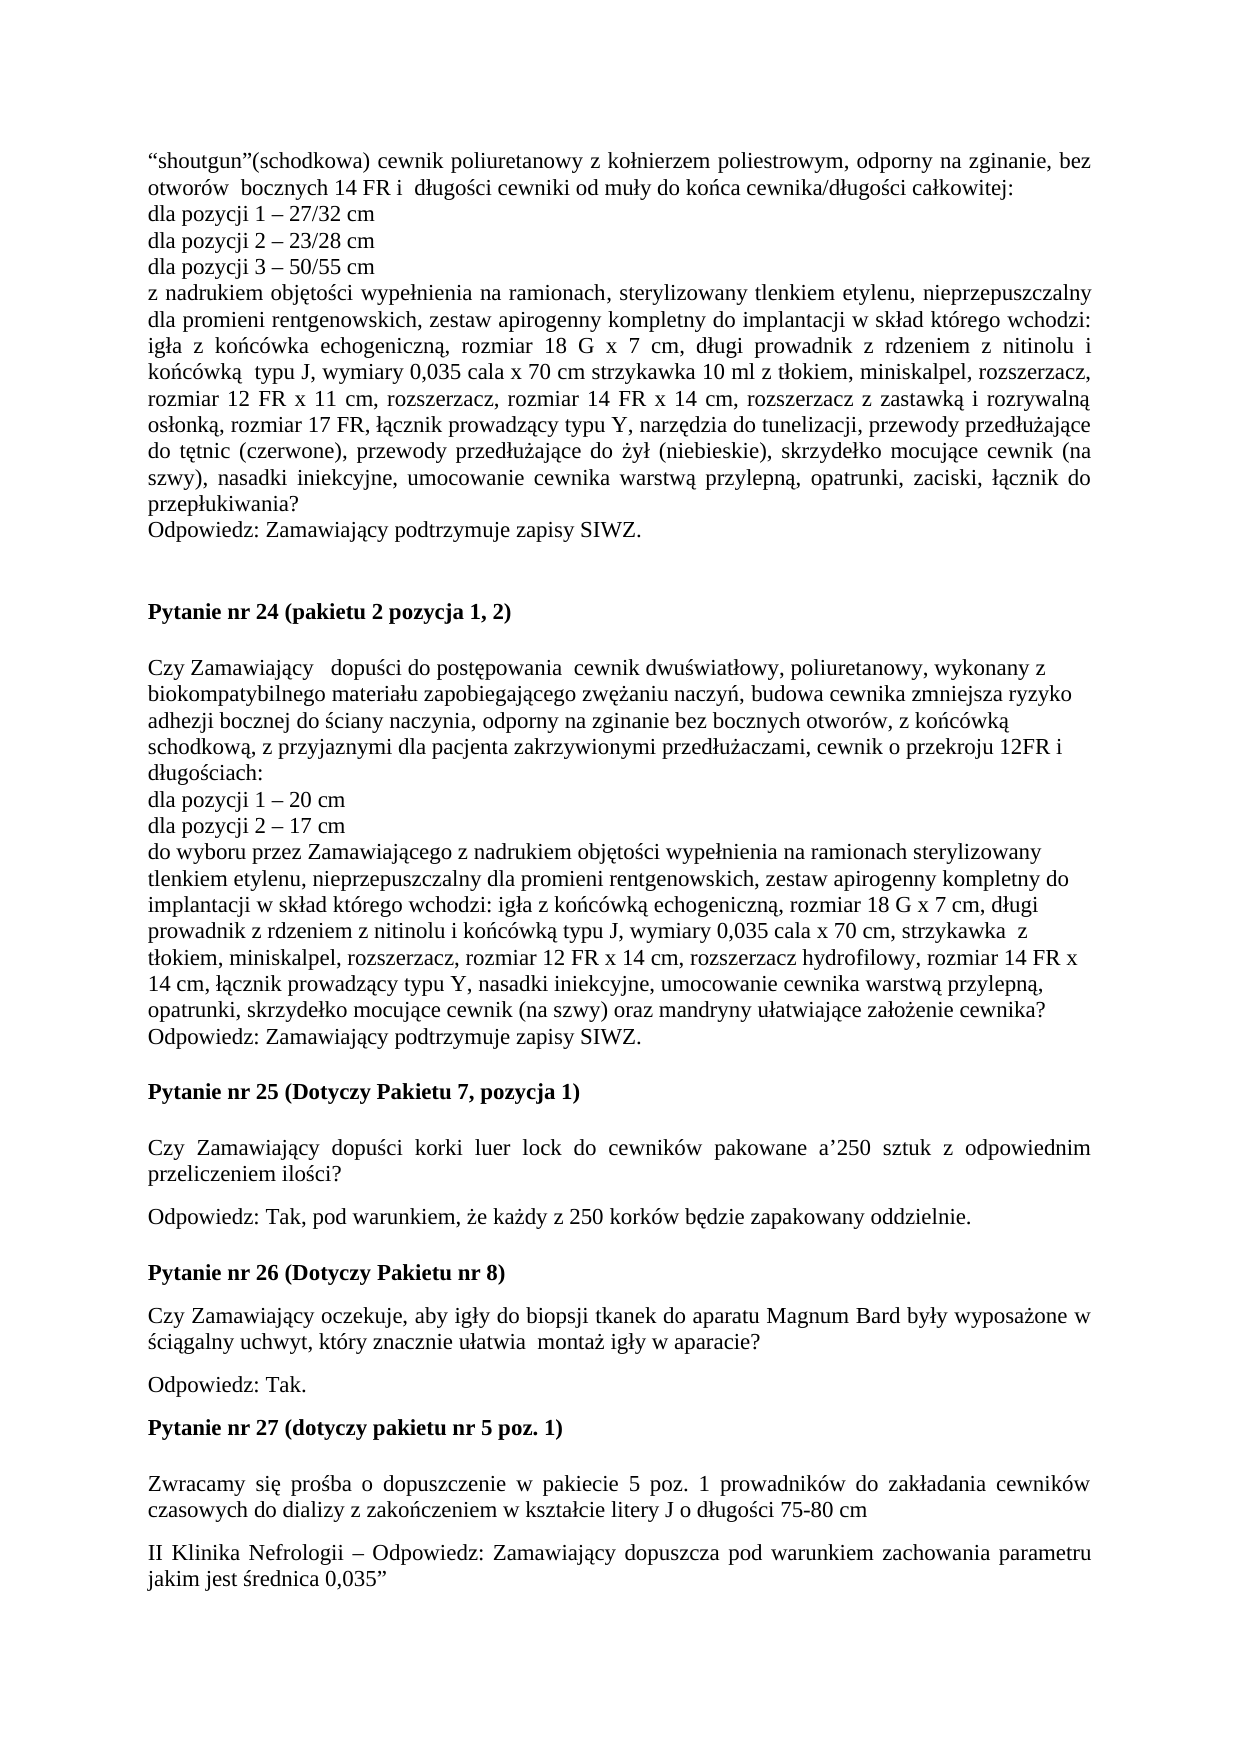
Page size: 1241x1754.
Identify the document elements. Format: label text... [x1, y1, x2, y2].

text Czy Zamawiający dopuści korki luer lock do cewników pakowane a’250 sztuk z odpowiednim przeliczeniem ilości? [148, 1134, 1093, 1187]
text dla pozycji 3 – 50/55 cm [148, 253, 1093, 279]
text Pytanie nr 27 (dotyczy pakietu nr 5 poz. 1) [148, 1414, 1093, 1441]
text Odpowiedz: Zamawiający podtrzymuje zapisy SIWZ. [148, 1023, 1093, 1049]
text Pytanie nr 24 (pakietu 2 pozycja 1, 2) [148, 598, 1093, 625]
text Odpowiedz: Tak, pod warunkiem, że każdy z 250 korków będzie zapakowany oddzielnie. [148, 1203, 1093, 1230]
text Zwracamy się prośba o dopuszczenie w pakiecie 5 poz. 1 prowadników do zakładania cewników czasowych do dializy z zakończeniem w kształcie litery J o długości 75-80 cm [148, 1470, 1093, 1522]
text dla pozycji 2 – 23/28 cm [148, 227, 1093, 253]
text Czy Zamawiający oczekuje, aby igły do biopsji tkanek do aparatu Magnum Bard były wyposażone w ściągalny uchwyt, który znacznie ułatwia montaż igły w aparacie? [148, 1302, 1093, 1354]
text Czy Zamawiający dopuści do postępowania cewnik dwuświatłowy, poliuretanowy, wykonany z biokompatybilnego materiału zapobiegającego zwężaniu naczyń, budowa cewnika zmniejsza ryzyko adhezji bocznej do ściany naczynia, odporny na zginanie bez bocznych otworów, z końcówką schodkową, z przyjaznymi dla pacjenta zakrzywionymi przedłużaczami, cewnik o przekroju 12FR i długościach: [148, 654, 1093, 786]
text Pytanie nr 26 (Dotyczy Pakietu nr 8) [148, 1259, 1093, 1285]
text Odpowiedz: Tak. [148, 1371, 1093, 1398]
text II Klinika Nefrologii – Odpowiedz: Zamawiający dopuszcza pod warunkiem zachowania parametru jakim jest średnica 0,035” [148, 1539, 1093, 1592]
text dla pozycji 1 – 20 cm [148, 786, 1093, 812]
text z nadrukiem objętości wypełnienia na ramionach, sterylizowany tlenkiem etylenu, nieprzepuszczalny dla promieni rentgenowskich, zestaw apirogenny kompletny do implantacji w skład którego wchodzi: igła z końcówka echogeniczną, rozmiar 18 G x 7 cm, długi prowadnik z rdzeniem z nitinolu i końcówką typu J, wymiary 0,035 cala x 70 cm strzykawka 10 ml z tłokiem, miniskalpel, rozszerzacz, rozmiar 12 FR x 11 cm, rozszerzacz, rozmiar 14 FR x 14 cm, rozszerzacz z zastawką i rozrywalną osłonką, rozmiar 17 FR, łącznik prowadzący typu Y, narzędzia do tunelizacji, przewody przedłużające do tętnic (czerwone), przewody przedłużające do żył (niebieskie), skrzydełko mocujące cewnik (na szwy), nasadki iniekcyjne, umocowanie cewnika warstwą przylepną, opatrunki, zaciski, łącznik do przepłukiwania? [148, 279, 1093, 517]
text Pytanie nr 25 (Dotyczy Pakietu 7, pozycja 1) [148, 1078, 1093, 1105]
text dla pozycji 2 – 17 cm [148, 812, 1093, 838]
text do wyboru przez Zamawiającego z nadrukiem objętości wypełnienia na ramionach sterylizowany tlenkiem etylenu, nieprzepuszczalny dla promieni rentgenowskich, zestaw apirogenny kompletny do implantacji w skład którego wchodzi: igła z końcówką echogeniczną, rozmiar 18 G x 7 cm, długi prowadnik z rdzeniem z nitinolu i końcówką typu J, wymiary 0,035 cala x 70 cm, strzykawka z tłokiem, miniskalpel, rozszerzacz, rozmiar 12 FR x 14 cm, rozszerzacz hydrofilowy, rozmiar 14 FR x 14 cm, łącznik prowadzący typu Y, nasadki iniekcyjne, umocowanie cewnika warstwą przylepną, opatrunki, skrzydełko mocujące cewnik (na szwy) oraz mandryny ułatwiające założenie cewnika? [148, 838, 1093, 1023]
text dla pozycji 1 – 27/32 cm [148, 200, 1093, 227]
text Odpowiedz: Zamawiający podtrzymuje zapisy SIWZ. [148, 517, 1093, 543]
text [148, 148, 1093, 200]
